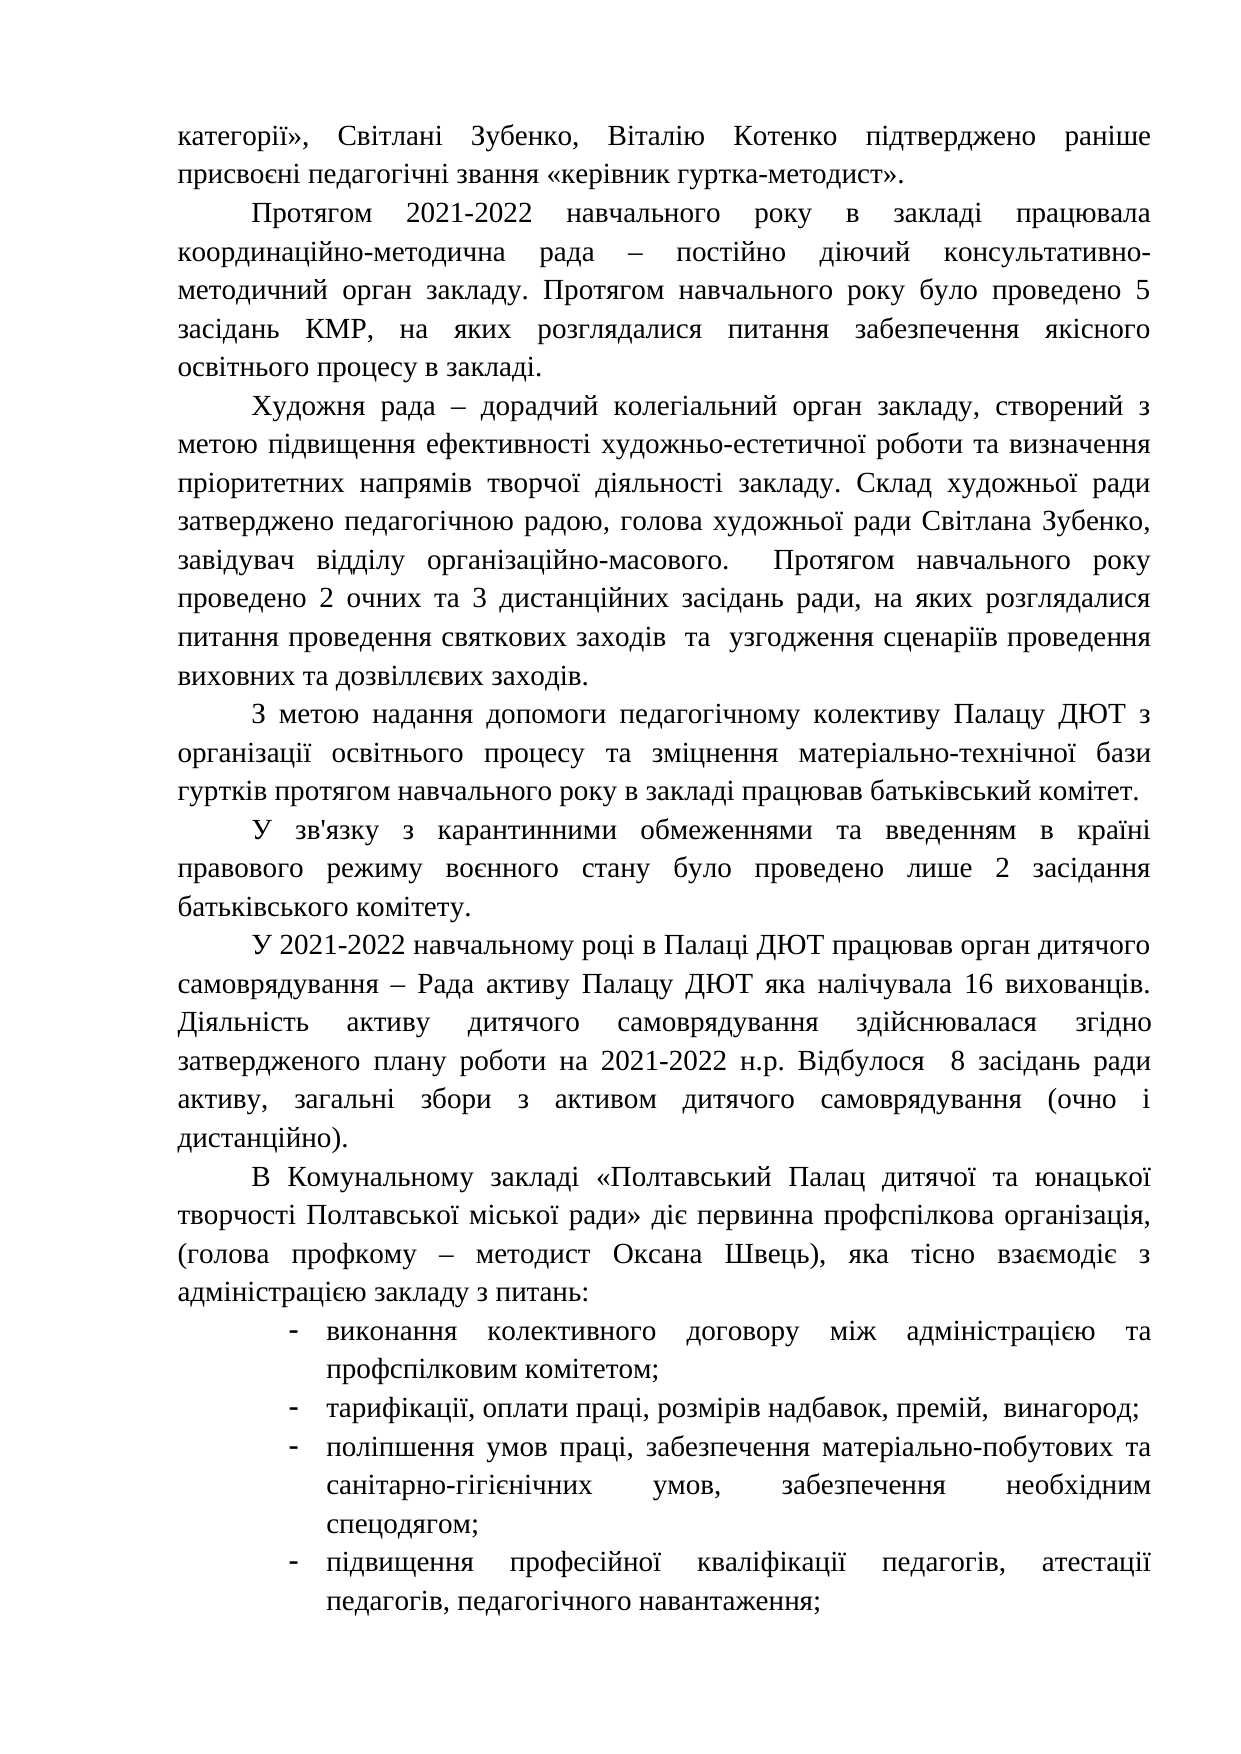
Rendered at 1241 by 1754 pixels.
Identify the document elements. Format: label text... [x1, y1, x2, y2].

list поліпшення умов праці, забезпечення матеріально-побутових та санітарно-гігієнічних умов, забезпечення необхідним спецодягом; [288, 1429, 1152, 1539]
text Художня рада – дорадчий колегіальний орган закладу, створений з метою підвищення ефективності художньо-естетичної роботи та визначення пріоритетних напрямів творчої діяльності закладу. Склад художньої ради затверджено педагогічною радою, голова художньої ради Світлана Зубенко, завідувач відділу організаційно-масового. Протягом навчального року проведено 2 очних та 3 дистанційних засідань ради, на яких розглядалися питання проведення святкових заходів та узгодження сценаріїв проведення виховних та дозвіллєвих заходів. [177, 388, 1152, 691]
text В Комунальному закладі «Полтавський Палац дитячої та юнацької творчості Полтавської міської ради» діє первинна профспілкова організація, (голова профкому – методист Оксана Швець), яка тісно взаємодіє з адміністрацією закладу з питань: [177, 1159, 1152, 1308]
text У 2021-2022 навчальному році в Палаці ДЮТ працював орган дитячого самоврядування – Рада активу Палацу ДЮТ яка налічувала 16 вихованців. Діяльність активу дитячого самоврядування здійснювалася згідно затвердженого плану роботи на 2021-2022 н.р. Відбулося 8 засідань ради активу, загальні збори з активом дитячого самоврядування (очно і дистанційно). [177, 927, 1152, 1154]
list виконання колективного договору між адміністрацією та профспілковим комітетом; [288, 1313, 1152, 1385]
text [177, 118, 1152, 190]
text Протягом 2021-2022 навчального року в закладі працювала координаційно-методична рада – постійно діючий консультативно-методичний орган закладу. Протягом навчального року було проведено 5 засідань КМР, на яких розглядалися питання забезпечення якісного освітнього процесу в закладі. [177, 195, 1152, 383]
text У зв'язку з карантинними обмеженнями та введенням в країні правового режиму воєнного стану було проведено лише 2 засідання батьківського комітету. [177, 812, 1152, 922]
list тарифікації, оплати праці, розмірів надбавок, премій, винагород; [288, 1390, 1152, 1424]
text З метою надання допомоги педагогічному колективу Палацу ДЮТ з організації освітнього процесу та зміцнення матеріально-технічної бази гуртків протягом навчального року в закладі працював батьківський комітет. [177, 696, 1152, 807]
list підвищення професійної кваліфікації педагогів, атестації педагогів, педагогічного навантаження; [288, 1544, 1152, 1617]
